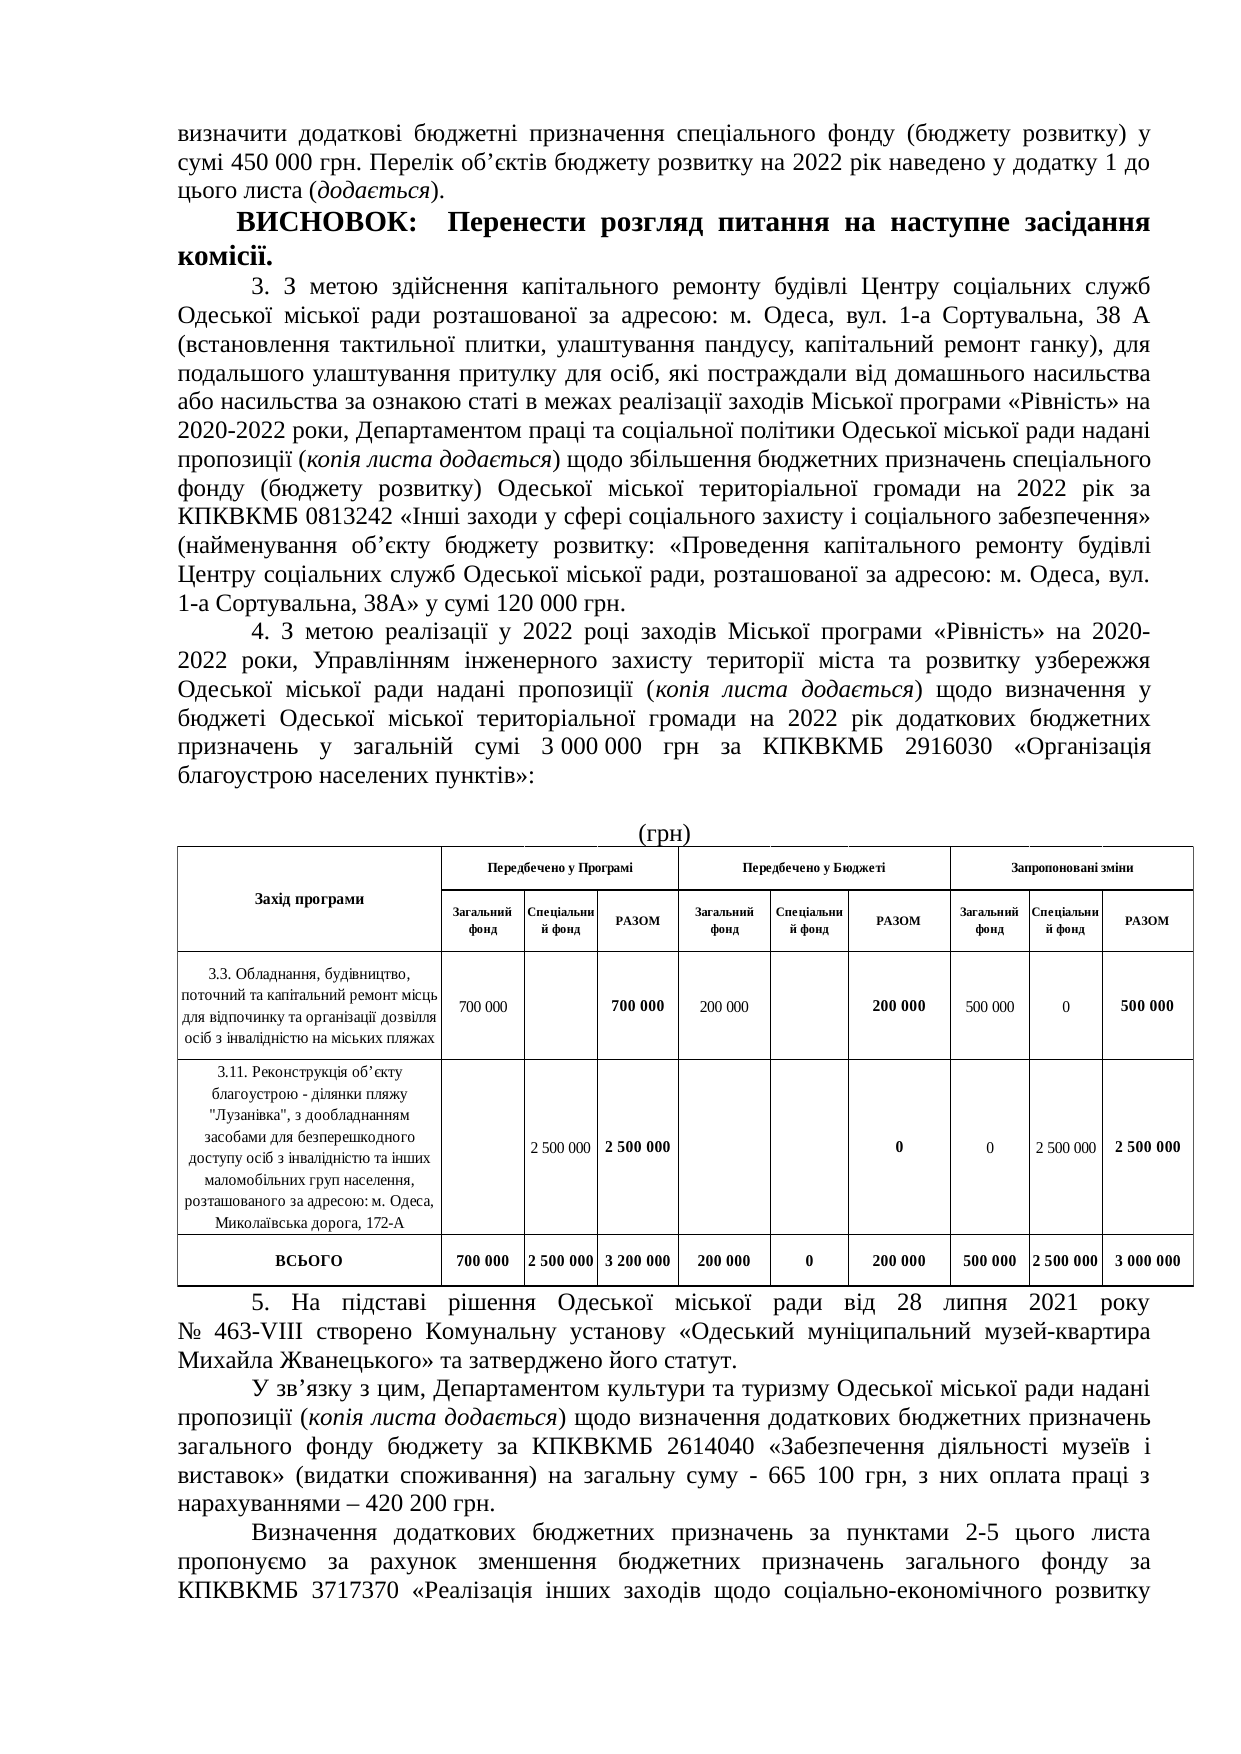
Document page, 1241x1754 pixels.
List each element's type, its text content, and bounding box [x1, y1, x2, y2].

list У зв’язку з цим, Департаментом культури та туризму Одеської міської ради надані пропозиції (копія листа додається) щодо визначення додаткових бюджетних призначень загального фонду бюджету за КПКВКМБ 2614040 «Забезпечення діяльності музеїв і виставок» (видатки споживання) на загальну суму - 665 100 грн, з них оплата праці з нарахуваннями – 420 200 грн. [177, 1373, 1152, 1517]
subtitle ВИСНОВОК: Перенести розгляд питання на наступне засідання комісії. [177, 204, 1152, 271]
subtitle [177, 1517, 1152, 1603]
text (грн) [177, 789, 1152, 846]
text 3. З метою здійснення капітального ремонту будівлі Центру соціальних служб Одеської міської ради розташованої за адресою: м. Одеса, вул. 1-а Сортувальна, 38 А (встановлення тактильної плитки, улаштування пандусу, капітальний ремонт ганку), для подальшого улаштування притулку для осіб, які постраждали від домашнього насильства або насильства за ознакою статі в межах реалізації заходів Міської програми «Рівність» на 2020-2022 роки, Департаментом праці та соціальної політики Одеської міської ради надані пропозиції (копія листа додається) щодо збільшення бюджетних призначень спеціального фонду (бюджету розвитку) Одеської міської територіальної громади на 2022 рік за КПКВКМБ 0813242 «Інші заходи у сфері соціального захисту і соціального забезпечення» (найменування об’єкту бюджету розвитку: «Проведення капітального ремонту будівлі Центру соціальних служб Одеської міської ради, розташованої за адресою: м. Одеса, вул. 1-а Сортувальна, 38А» у сумі 120 000 грн. [177, 271, 1152, 616]
list 5. На підставі рішення Одеської міської ради від 28 липня 2021 року № 463-VIII створено Комунальну установу «Одеський муніципальний музей-квартира Михайла Жванецького» та затверджено його статут. [177, 1287, 1152, 1373]
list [177, 118, 1152, 204]
text 4. З метою реалізації у 2022 році заходів Міської програми «Рівність» на 2020- 2022 роки, Управлінням інженерного захисту території міста та розвитку узбережжя Одеської міської ради надані пропозиції (копія листа додається) щодо визначення у бюджеті Одеської міської територіальної громади на 2022 рік додаткових бюджетних призначень у загальній сумі 3 000 000 грн за КПКВКМБ 2916030 «Організація благоустрою населених пунктів»: [177, 616, 1152, 789]
